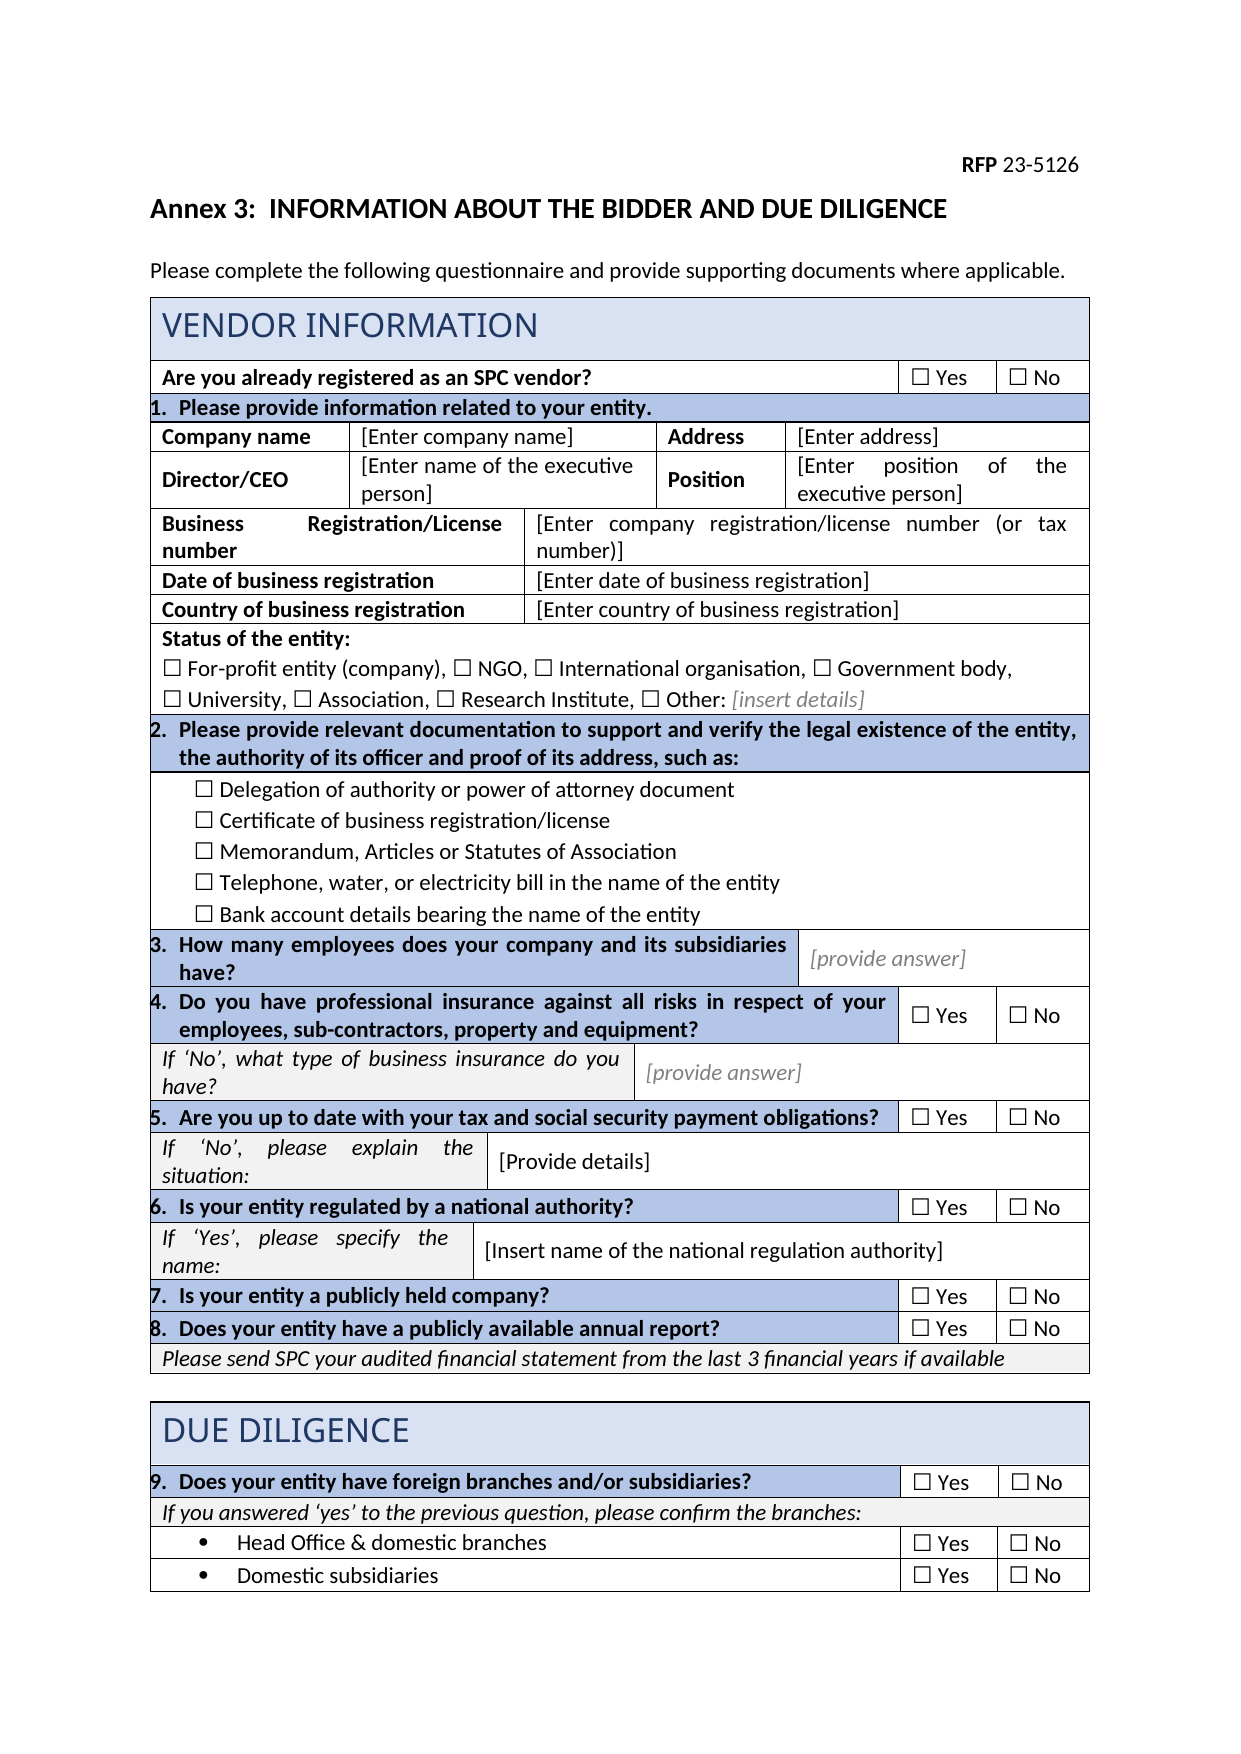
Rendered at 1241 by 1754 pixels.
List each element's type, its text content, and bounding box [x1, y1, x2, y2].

table_cell If ‘No’, what type of business insurance do you have? [151, 1044, 634, 1100]
table_cell Position [657, 452, 785, 508]
subtitle Annex 3: INFORMATION ABOUT THE BIDDER AND DUE DILIGENCE [150, 191, 1079, 226]
table_cell Do you have professional insurance against all risks in respect of your employees, sub-contractors, property and equipment? [151, 987, 898, 1043]
table_header DUE DILIGENCE [151, 1403, 1089, 1464]
table_cell No [999, 1466, 1089, 1497]
table_cell Delegation of authority or power of attorney document Certificate of business registration/license Memorandum, Articles or Statutes of Association Telephone, water, or electricity bill in the name of the entity Bank account details bearing the name of the entity [151, 773, 1089, 929]
table_cell [799, 930, 1089, 986]
table_cell Is your entity a publicly held company? [151, 1280, 898, 1311]
table_cell Yes [899, 1190, 996, 1222]
text RFP [150, 150, 1079, 178]
table_cell Are you already registered as an SPC vendor? [151, 361, 898, 392]
table_cell No [997, 1190, 1089, 1222]
table_cell Please send SPC your audited financial statement from the last financial years if available [151, 1344, 1089, 1372]
table_cell No [997, 1312, 1089, 1343]
table_cell Yes [899, 1280, 996, 1311]
table_header VENDOR INFORMATION [151, 298, 1089, 360]
table_cell If you answered ‘yes’ to the previous question, please confirm the branches: [151, 1498, 1089, 1526]
table_cell No [997, 361, 1089, 392]
table_cell Status of the entity: For-profit entity (company), NGO, International organisation, Government body, University, Association, Research Institute, Other: [151, 624, 1089, 714]
text Please complete the following questionnaire and provide supporting documents where applicable. [150, 256, 1079, 284]
table_cell No [997, 987, 1089, 1043]
table_cell Yes [901, 1527, 997, 1558]
table_cell Head Office & domestic branches [151, 1527, 900, 1558]
table_cell No [997, 1101, 1089, 1132]
table_cell Yes [899, 361, 996, 392]
table_cell No [998, 1527, 1089, 1558]
table_cell Yes [899, 1101, 996, 1132]
table_cell Does your entity have foreign branches and/or subsidiaries? [151, 1466, 900, 1497]
table_cell Business Registration/License number [151, 509, 524, 565]
table_cell Country of business registration [151, 595, 524, 623]
table_cell Yes [899, 987, 996, 1043]
table_cell No [998, 1559, 1089, 1591]
table_cell [635, 1044, 1089, 1100]
table_cell Yes [901, 1466, 998, 1497]
table_cell Company name [151, 423, 349, 451]
table_cell Please provide information related to your entity. [151, 394, 1089, 421]
table_cell Are you up to date with your tax and social security payment obligations? [151, 1101, 898, 1132]
table_cell Please provide relevant documentation to support and verify the legal existence of the entity, the authority of its officer and proof of its address, such as: [151, 715, 1089, 771]
table_cell Domestic subsidiaries [151, 1559, 900, 1591]
table_cell Yes [899, 1312, 996, 1343]
table_cell Director/CEO [151, 452, 349, 508]
table_cell If ‘No’, please explain the situation: [151, 1133, 487, 1189]
table_cell Date of business registration [151, 566, 524, 594]
table_cell If ‘Yes’, please specify the name: [151, 1223, 473, 1279]
table_cell Does your entity have a publicly available annual report? [151, 1312, 898, 1343]
table_cell No [997, 1280, 1089, 1311]
table_cell Address [657, 423, 785, 451]
table_cell Is your entity regulated by a national authority? [151, 1190, 898, 1222]
table_cell Yes [901, 1559, 997, 1591]
table_cell How many employees does your company and its subsidiaries have? [151, 930, 798, 986]
